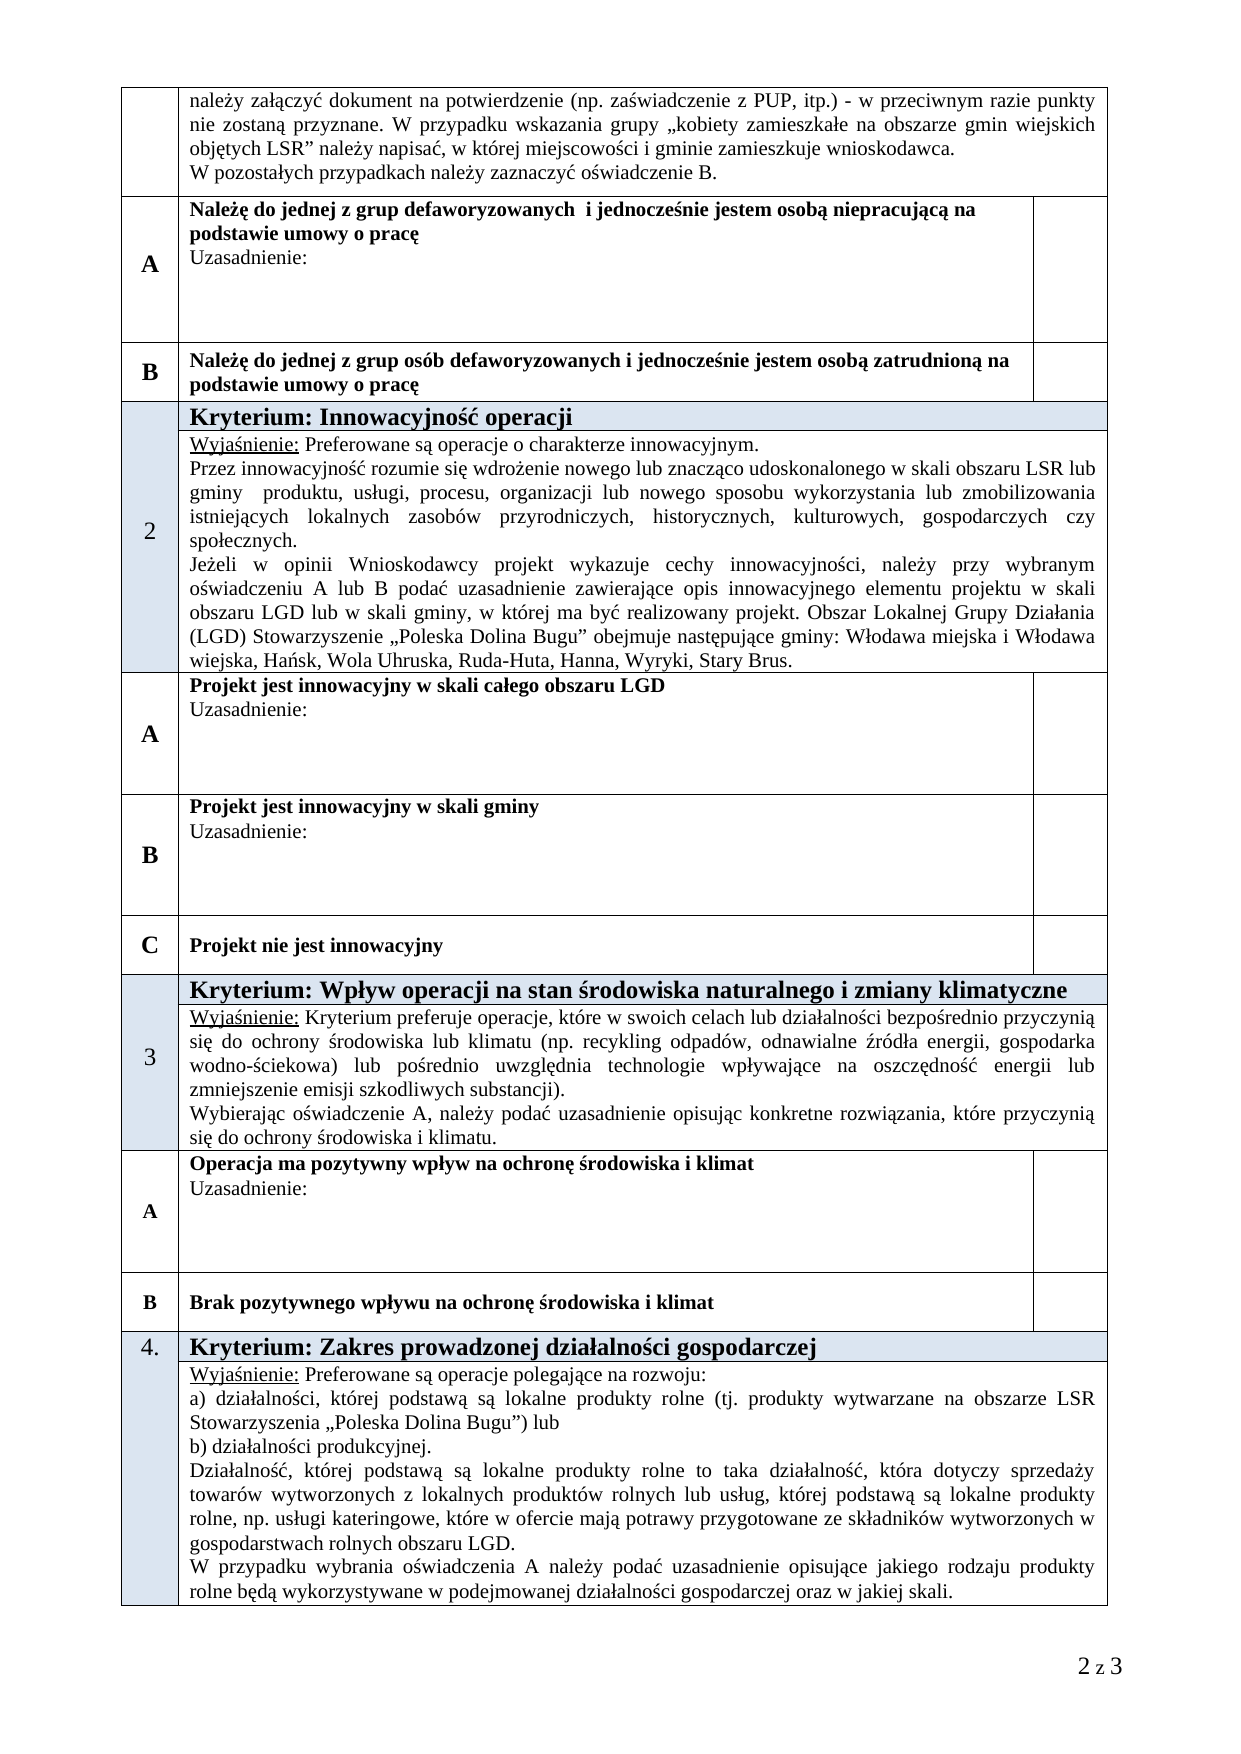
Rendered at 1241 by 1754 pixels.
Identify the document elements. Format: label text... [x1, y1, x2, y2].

table_cell Projekt jest innowacyjny w skali całego obszaru LGD Uzasadnienie: [179, 673, 1033, 793]
table_cell Brak pozytywnego wpływu na ochronę środowiska i klimat [179, 1273, 1033, 1331]
table_cell B [122, 343, 178, 401]
table_cell 3 [122, 975, 178, 1150]
table_cell B [122, 1273, 178, 1331]
table_cell [1034, 916, 1107, 974]
table_cell Wyjaśnienie: Preferowane są operacje o charakterze innowacyjnym. Przez innowacyjność rozumie się wdrożenie nowego lub znacząco udoskonalonego w skali obszaru LSR lub gminy produktu, usługi, procesu, organizacji lub nowego sposobu wykorzystania lub zmobilizowania istniejących lokalnych zasobów przyrodniczych, historycznych, kulturowych, gospodarczych czy społecznych. Jeżeli w opinii Wnioskodawcy projekt wykazuje cechy innowacyjności, należy przy wybranym oświadczeniu A lub B podać uzasadnienie zawierające opis innowacyjnego elementu projektu w skali obszaru LGD lub w skali gminy, w której ma być realizowany projekt. Obszar Lokalnej Grupy Działania (LGD) Stowarzyszenie „Poleska Dolina Bugu” obejmuje następujące gminy: Włodawa miejska i Włodawa wiejska, Hańsk, Wola Uhruska, Ruda-Huta, Hanna, Wyryki, Stary Brus. [179, 431, 1107, 672]
table_cell A [122, 197, 178, 342]
table_cell A [122, 673, 178, 793]
table_cell Projekt nie jest innowacyjny [179, 916, 1033, 974]
table_cell [1034, 1151, 1107, 1272]
table_cell [1034, 1273, 1107, 1331]
table_cell 2 [122, 402, 178, 672]
table_cell [1034, 673, 1107, 793]
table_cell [179, 88, 1107, 196]
table_cell [1034, 197, 1107, 342]
table_cell [1034, 795, 1107, 915]
table_cell B [122, 795, 178, 915]
table_cell Projekt jest innowacyjny w skali gminy Uzasadnienie: [179, 795, 1033, 915]
table_cell Kryterium: Zakres prowadzonej działalności gospodarczej [179, 1332, 1107, 1361]
table_cell Należę do jednej z grup osób defaworyzowanych i jednocześnie jestem osobą zatrudnioną na podstawie umowy o pracę [179, 343, 1033, 401]
table_cell Kryterium: Wpływ operacji na stan środowiska naturalnego i zmiany klimatyczne [179, 975, 1107, 1004]
table_cell Operacja ma pozytywny wpływ na ochronę środowiska i klimat Uzasadnienie: [179, 1151, 1033, 1272]
table_cell C [122, 916, 178, 974]
table_cell Kryterium: Innowacyjność operacji [179, 402, 1107, 430]
table_cell A [122, 1151, 178, 1272]
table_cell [179, 1362, 1107, 1605]
table_cell Wyjaśnienie: Kryterium preferuje operacje, które w swoich celach lub działalności bezpośrednio przyczynią się do ochrony środowiska lub klimatu (np. recykling odpadów, odnawialne źródła energii, gospodarka wodno-ściekowa) lub pośrednio uwzględnia technologie wpływające na oszczędność energii lub zmniejszenie emisji szkodliwych substancji). Wybierając oświadczenie A, należy podać uzasadnienie opisując konkretne rozwiązania, które przyczynią się do ochrony środowiska i klimatu. [179, 1005, 1107, 1150]
table_cell [1034, 343, 1107, 401]
table_cell Należę do jednej z grup defaworyzowanych i jednocześnie jestem osobą niepracującą na podstawie umowy o pracę Uzasadnienie: [179, 197, 1033, 342]
table_cell 4. [122, 1332, 178, 1605]
